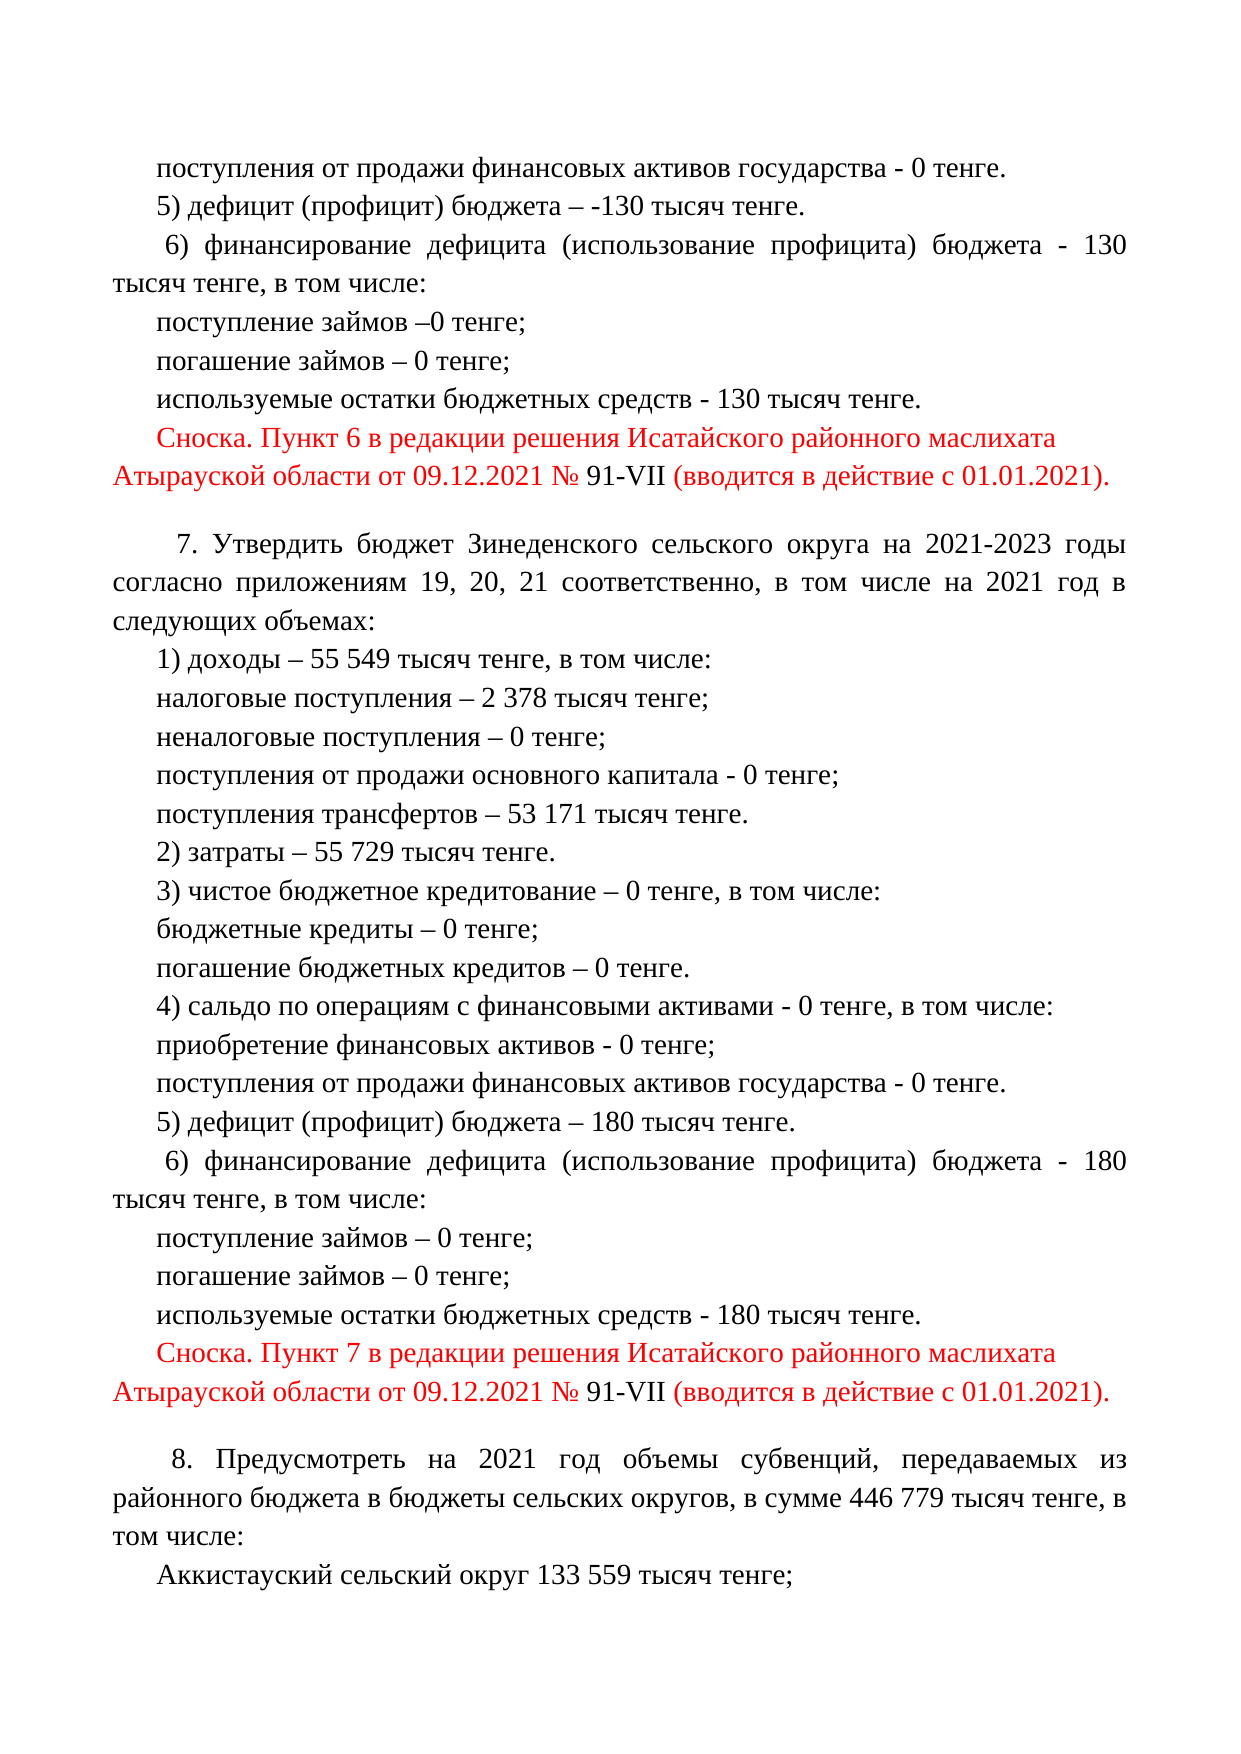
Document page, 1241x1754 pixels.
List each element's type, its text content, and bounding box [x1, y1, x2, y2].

text неналоговые поступления – 0 тенге; [112, 719, 1128, 752]
text поступление займов –0 тенге; [112, 304, 1128, 338]
text Сноска. Пункт 7 в редакции решения Исатайского районного маслихата Атырауской области от 09.12.2021 № 91-VII (вводится в действие с 01.01.2021). [112, 1335, 1128, 1438]
text 5) дефицит (профицит) бюджета – 180 тысяч тенге. [112, 1104, 1128, 1138]
text приобретение финансовых активов - 0 тенге; [112, 1027, 1128, 1061]
text погашение бюджетных кредитов – 0 тенге. [112, 950, 1128, 983]
text используемые остатки бюджетных средств - 130 тысяч тенге. [112, 381, 1128, 415]
text поступления от продажи основного капитала - 0 тенге; [112, 757, 1128, 791]
text поступления от продажи финансовых активов государства - 0 тенге. [112, 1066, 1128, 1099]
text 6) финансирование дефицита (использование профицита) бюджета - 180 тысяч тенге, в том числе: [112, 1143, 1128, 1215]
text погашение займов – 0 тенге; [112, 343, 1128, 376]
text 2) затраты – 55 729 тысяч тенге. [112, 834, 1128, 868]
text 4) сальдо по операциям с финансовыми активами - 0 тенге, в том числе: [112, 988, 1128, 1022]
text поступления трансфертов – 53 171 тысяч тенге. [112, 796, 1128, 829]
text поступления от продажи финансовых активов государства - 0 тенге. [112, 150, 1128, 183]
text налоговые поступления – 2 378 тысяч тенге; [112, 680, 1128, 714]
text используемые остатки бюджетных средств - 180 тысяч тенге. [112, 1297, 1128, 1330]
text 8. Предусмотреть на 2021 год объемы субвенций, передаваемых из районного бюджета в бюджеты сельских округов, в сумме 446 779 тысяч тенге, в том числе: [112, 1441, 1128, 1552]
text 3) чистое бюджетное кредитование – 0 тенге, в том числе: [112, 873, 1128, 906]
text 7. Утвердить бюджет Зинеденского сельского округа на 2021-2023 годы согласно приложениям 19, 20, 21 соответственно, в том числе на 2021 год в следующих объемах: [112, 526, 1128, 637]
text бюджетные кредиты – 0 тенге; [112, 911, 1128, 945]
text 5) дефицит (профицит) бюджета – -130 тысяч тенге. [112, 188, 1128, 222]
text Сноска. Пункт 6 в редакции решения Исатайского районного маслихата Атырауской области от 09.12.2021 № 91-VII (вводится в действие с 01.01.2021). [112, 420, 1128, 522]
text погашение займов – 0 тенге; [112, 1258, 1128, 1292]
text Аккистауский сельский округ 133 559 тысяч тенге; [112, 1557, 1128, 1591]
text поступление займов – 0 тенге; [112, 1220, 1128, 1253]
text 1) доходы – 55 549 тысяч тенге, в том числе: [112, 642, 1128, 675]
text 6) финансирование дефицита (использование профицита) бюджета - 130 тысяч тенге, в том числе: [112, 227, 1128, 299]
